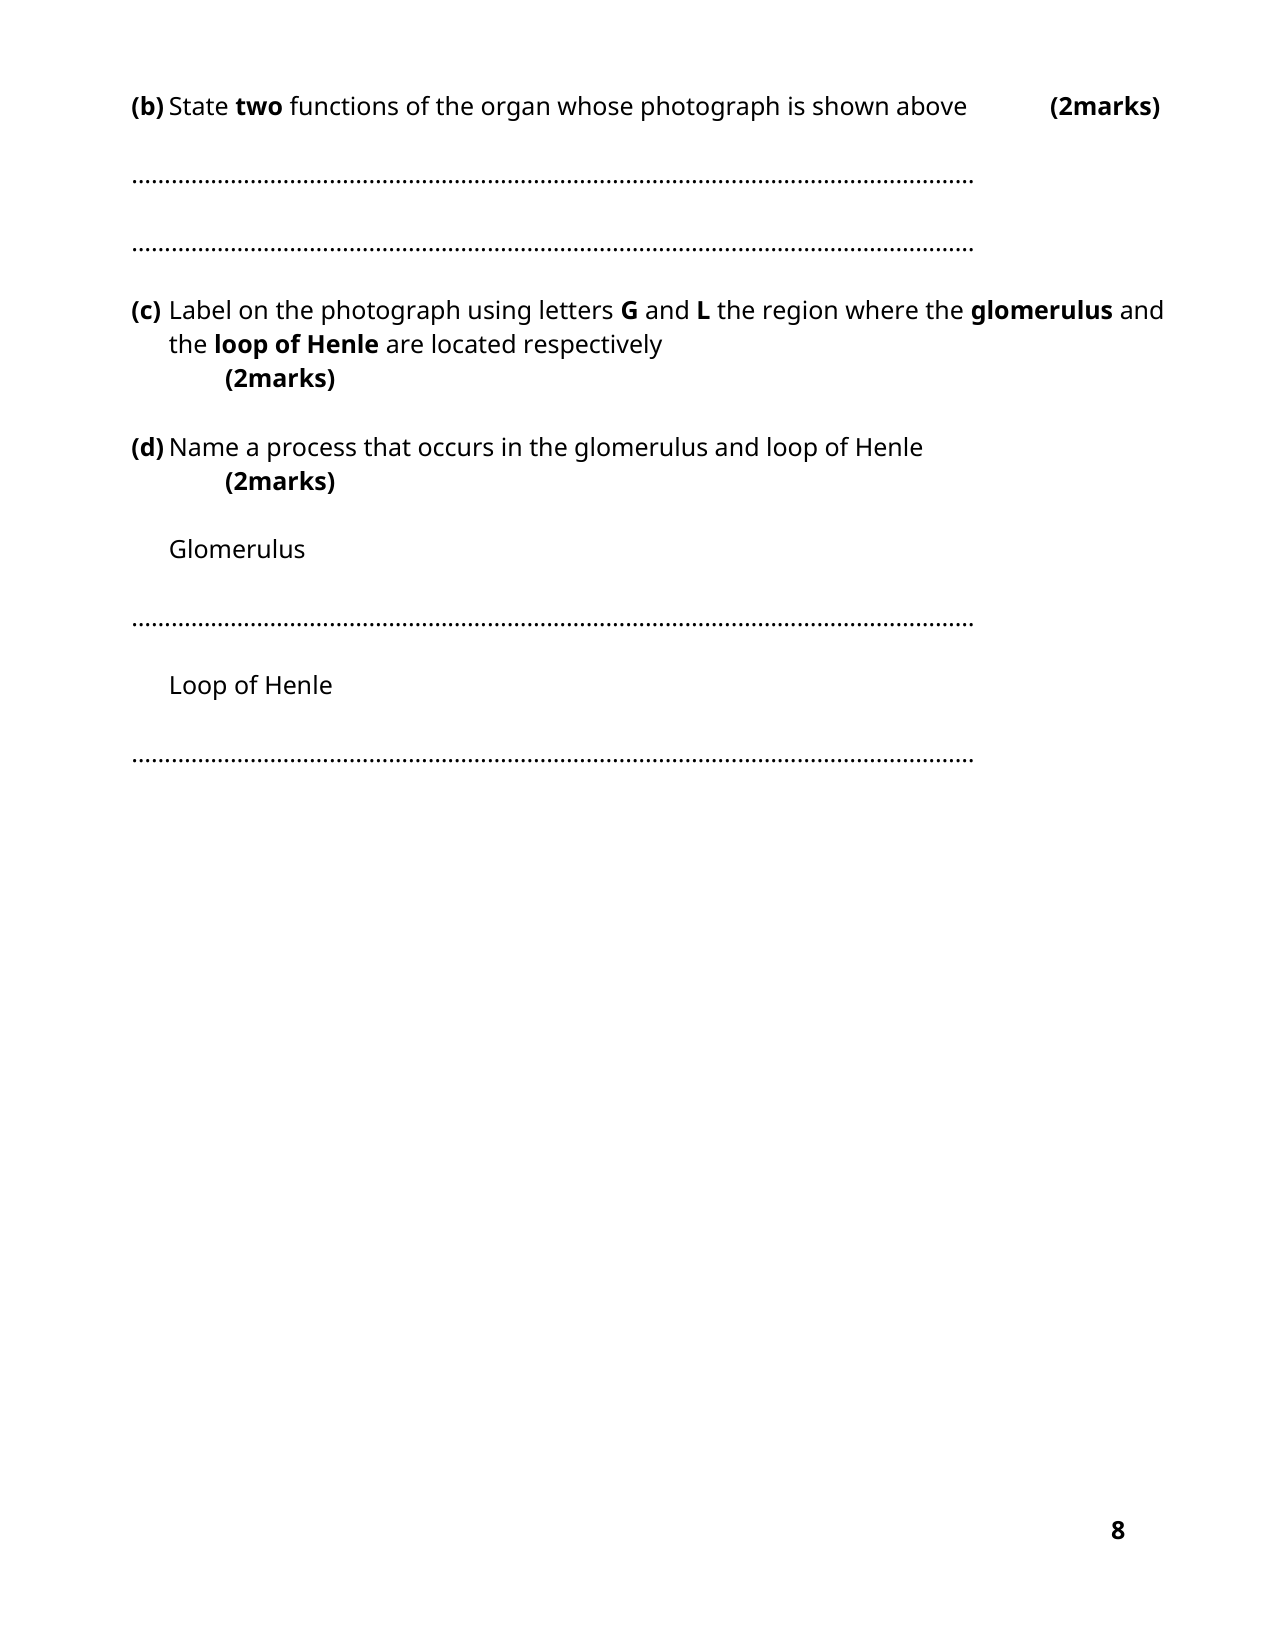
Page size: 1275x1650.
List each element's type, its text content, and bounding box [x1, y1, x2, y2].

list Loop of Henle [169, 668, 1198, 702]
list ………………………………………………………………………………..……………………………… [131, 225, 1198, 259]
list ………………………………………………………………………………..……………………………… [131, 736, 1198, 770]
list Glomerulus [169, 531, 1198, 566]
list State two functions of the organ whose photograph is shown above (2marks) [131, 89, 1198, 123]
list ………………………………………………………………………………..……………………………… [131, 599, 1198, 634]
list Name a process that occurs in the glomerulus and loop of Henle (2marks) [131, 429, 1198, 497]
list ………………………………………………………………………………..……………………………… [131, 157, 1198, 191]
list Label on the photograph using letters G and L the region where the glomerulus and the loop of Henle are located respectively (2marks) [131, 293, 1198, 395]
